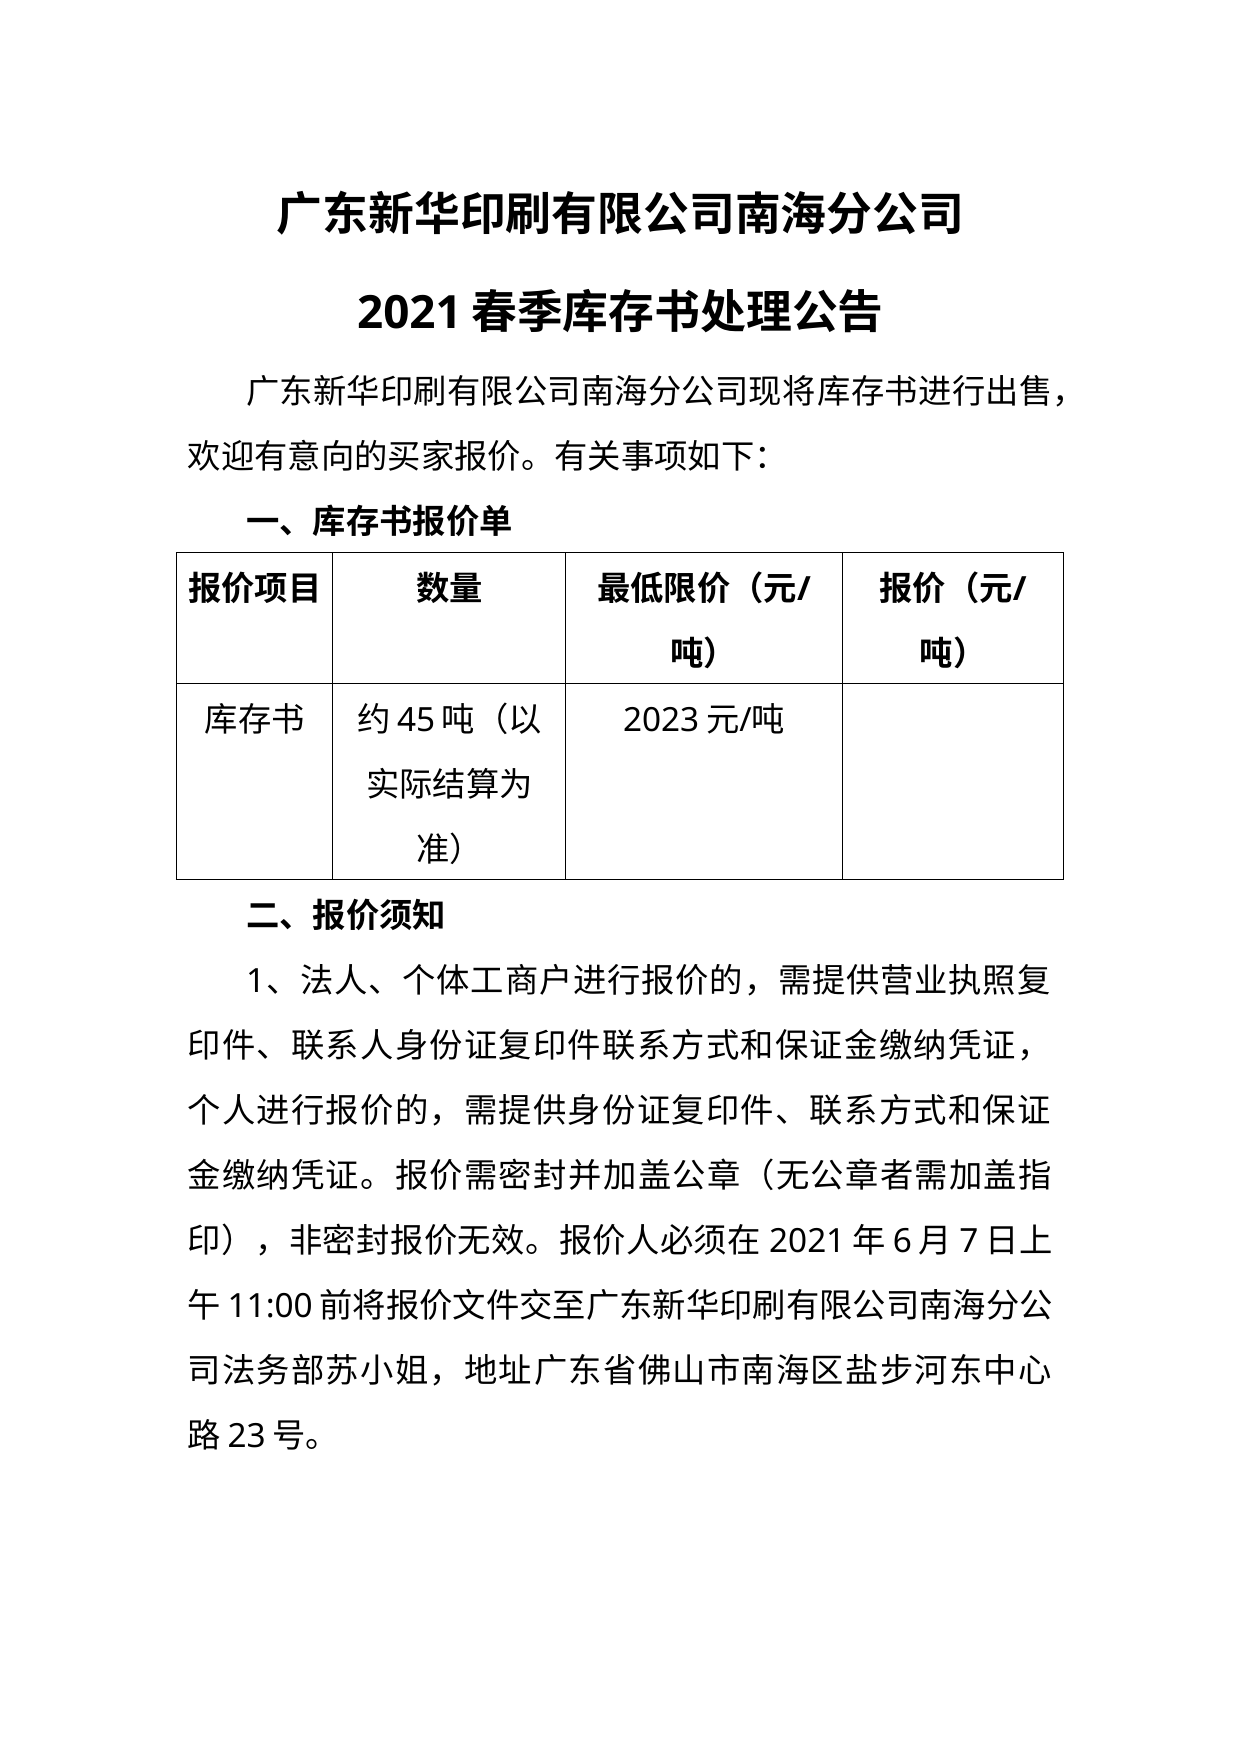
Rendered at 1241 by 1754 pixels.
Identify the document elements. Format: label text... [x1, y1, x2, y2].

text 广东新华印刷有限公司南海分公司 [187, 162, 1053, 259]
table_cell 2023元/吨 [566, 684, 842, 879]
list 库存书报价单 [187, 487, 1053, 552]
table_header 最低限价（元/吨） [566, 553, 842, 683]
text 二、报价须知 [187, 880, 1053, 945]
table_cell [843, 684, 1063, 879]
table_cell 约45吨（以实际结算为准） [333, 684, 565, 879]
table_cell 库存书 [177, 684, 332, 879]
text 1、法人、个体工商户进行报价的，需提供营业执照复印件、联系人身份证复印件联系方式和保证金缴纳凭证，个人进行报价的，需提供身份证复印件、联系方式和保证金缴纳凭证。报价需密封并加盖公章（无公章者需加盖指印），非密封报价无效。报价人必须在2021年6月7日上午11:00前将报价文件交至广东新华印刷有限公司南海分公司法务部苏小姐，地址广东省佛山市南海区盐步河东中心路23号。 [187, 945, 1053, 1465]
text 广东新华印刷有限公司南海分公司现将库存书进行出售，欢迎有意向的买家报价。有关事项如下： [187, 357, 1053, 487]
table_header 数量 [333, 553, 565, 683]
table_header 报价项目 [177, 553, 332, 683]
table_header 报价（元/吨） [843, 553, 1063, 683]
text 2021春季库存书处理公告 [187, 259, 1053, 357]
